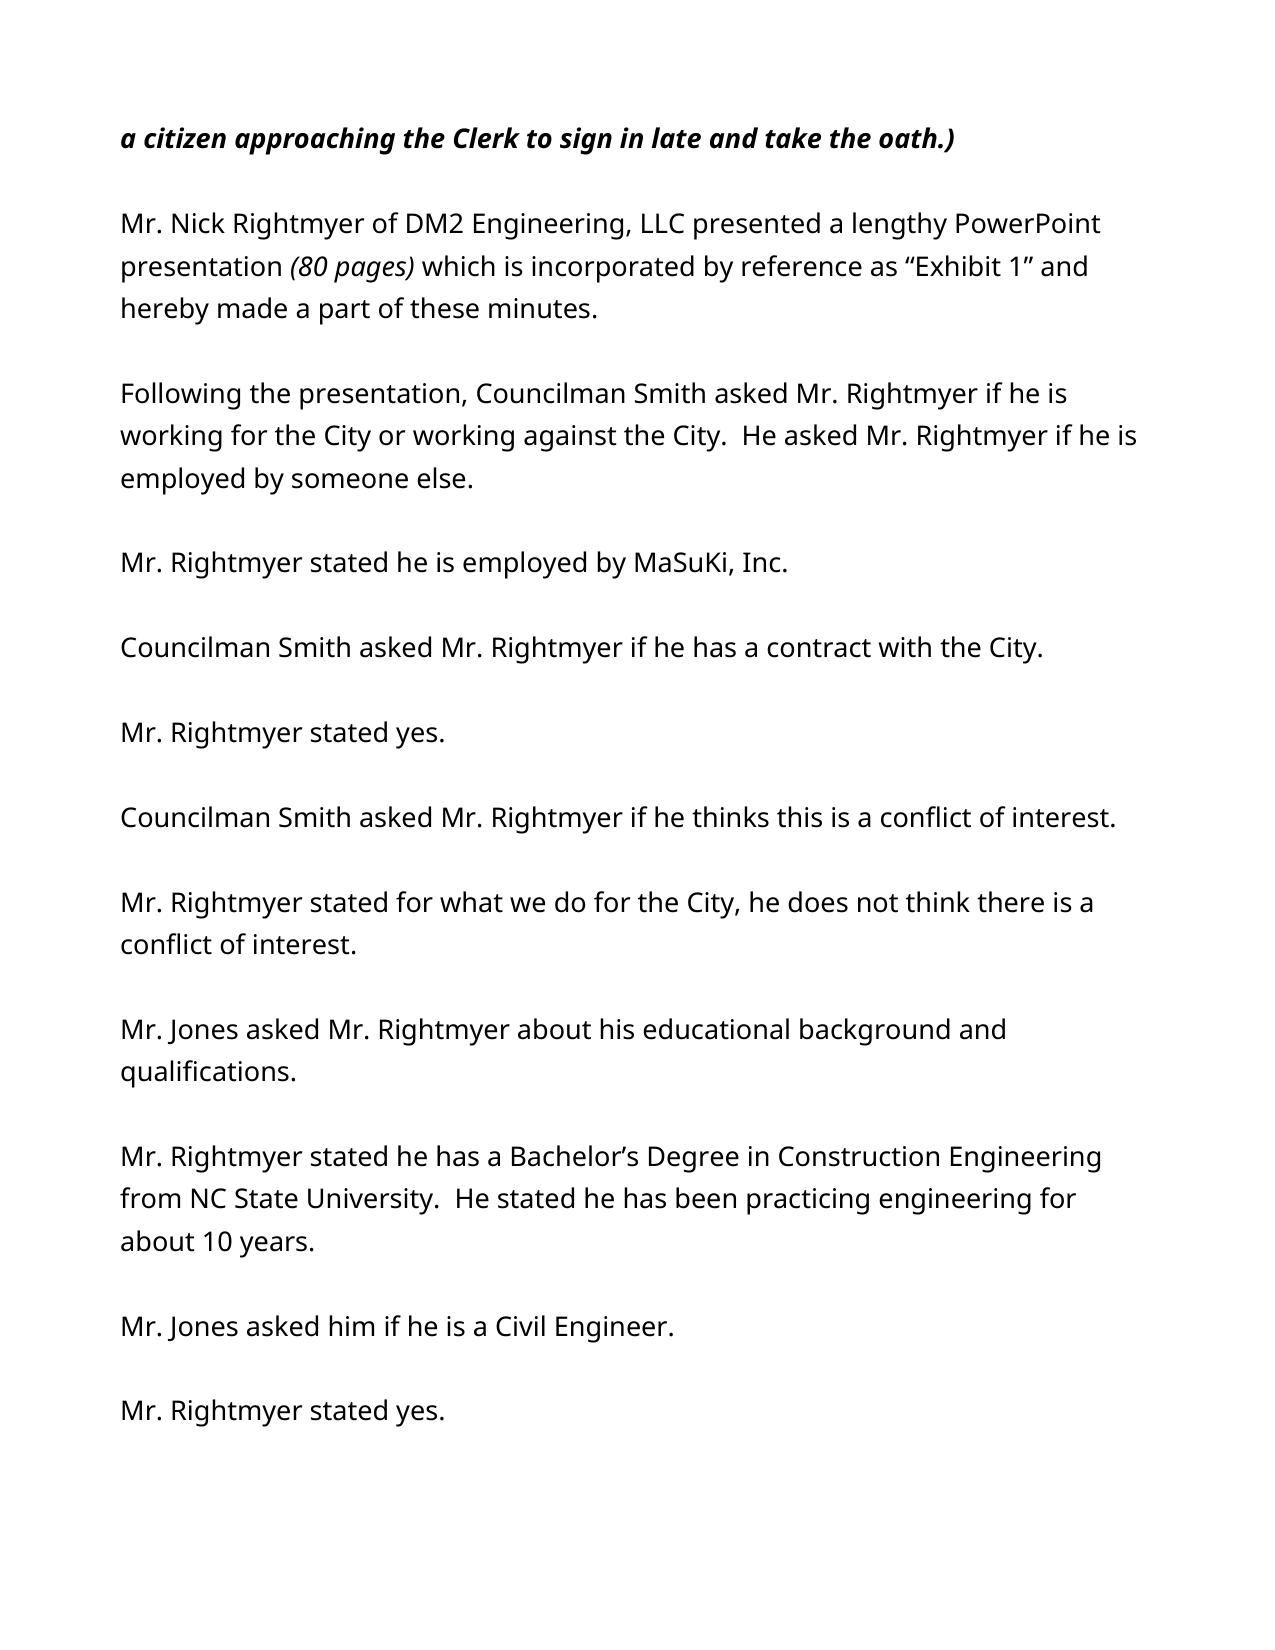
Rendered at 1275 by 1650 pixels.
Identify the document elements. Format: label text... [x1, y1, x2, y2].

text Mr. Rightmyer stated he is employed by MaSuKi, Inc. [120, 544, 1155, 581]
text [120, 120, 1155, 157]
text Councilman Smith asked Mr. Rightmyer if he thinks this is a conflict of interest. [120, 798, 1155, 835]
text Mr. Nick Rightmyer of DM2 Engineering, LLC presented a lengthy PowerPoint presentation (80 pages) which is incorporated by reference as “Exhibit 1” and hereby made a part of these minutes. [120, 205, 1155, 326]
text Mr. Jones asked Mr. Rightmyer about his educational background and qualifications. [120, 1010, 1155, 1089]
text Following the presentation, Councilman Smith asked Mr. Rightmyer if he is working for the City or working against the City. He asked Mr. Rightmyer if he is employed by someone else. [120, 374, 1155, 496]
text Mr. Rightmyer stated for what we do for the City, he does not think there is a conflict of interest. [120, 883, 1155, 962]
text Mr. Rightmyer stated yes. [120, 1392, 1155, 1429]
text Mr. Rightmyer stated yes. [120, 713, 1155, 750]
text Mr. Rightmyer stated he has a Bachelor’s Degree in Construction Engineering from NC State University. He stated he has been practicing engineering for about 10 years. [120, 1137, 1155, 1259]
text Mr. Jones asked him if he is a Civil Engineer. [120, 1307, 1155, 1344]
text Councilman Smith asked Mr. Rightmyer if he has a contract with the City. [120, 629, 1155, 666]
